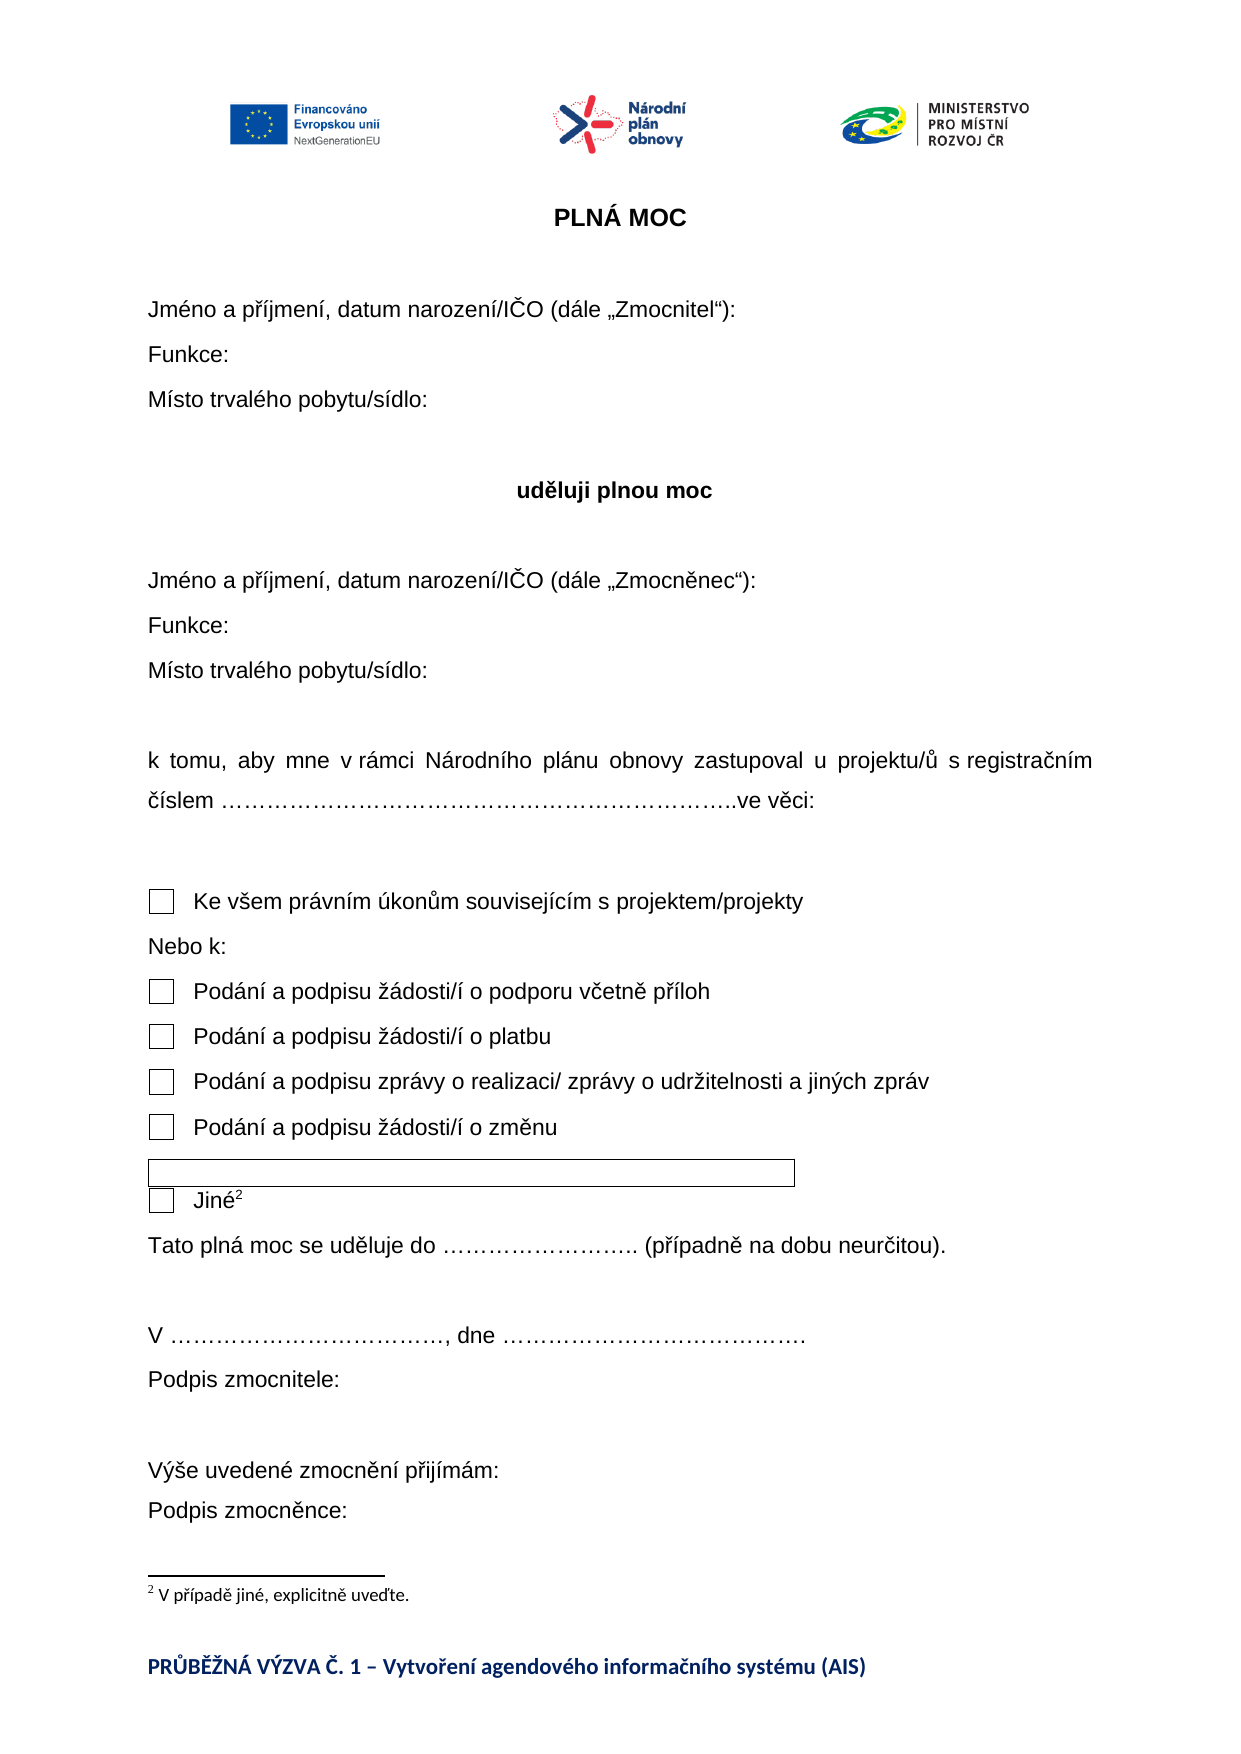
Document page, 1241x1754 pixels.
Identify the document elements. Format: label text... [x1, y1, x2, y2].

picture [147, 73, 1092, 176]
text Místo trvalého pobytu/sídlo: [148, 657, 1093, 683]
text Podání a podpisu žádosti/í o platbu [148, 1023, 1093, 1049]
text V ………………………………, dne …………………………………. [148, 1322, 1093, 1349]
text Výše uvedené zmocnění přijímám: [148, 1457, 1093, 1483]
text Podání a podpisu žádosti/í o podporu včetně příloh [148, 978, 1093, 1004]
text Jméno a příjmení, datum narození/IČO (dále „Zmocnitel“): [148, 296, 1093, 322]
text Podání a podpisu žádosti/í o změnu [148, 1113, 1093, 1140]
text Tato plná moc se uděluje do …………………….. (případně na dobu neurčitou). [148, 1232, 1093, 1258]
text PLNÁ MOC [148, 203, 1093, 232]
text Podání a podpisu zprávy o realizaci/ zprávy o udržitelnosti a jiných zpráv [148, 1068, 1093, 1095]
text Nebo k: [148, 933, 1093, 959]
text Podpis zmocnitele: [148, 1366, 1093, 1393]
text Jméno a příjmení, datum narození/IČO (dále „Zmocněnec“): [148, 567, 1093, 593]
table_header [149, 1160, 794, 1186]
text Funkce: [148, 612, 1093, 638]
text Místo trvalého pobytu/sídlo: [148, 386, 1093, 413]
text uděluji plnou moc [443, 477, 1093, 503]
text Podpis zmocněnce: [148, 1497, 1093, 1524]
text Ke všem právním úkonům souvisejícím s projektem/projekty [148, 888, 1093, 914]
text k tomu, aby mne v rámci Národního plánu obnovy zastupoval u projektu/ů s registračním číslem …………………………………………………………..ve věci: [148, 747, 1093, 813]
text Jiné [148, 1187, 1093, 1213]
text Funkce: [148, 341, 1093, 368]
